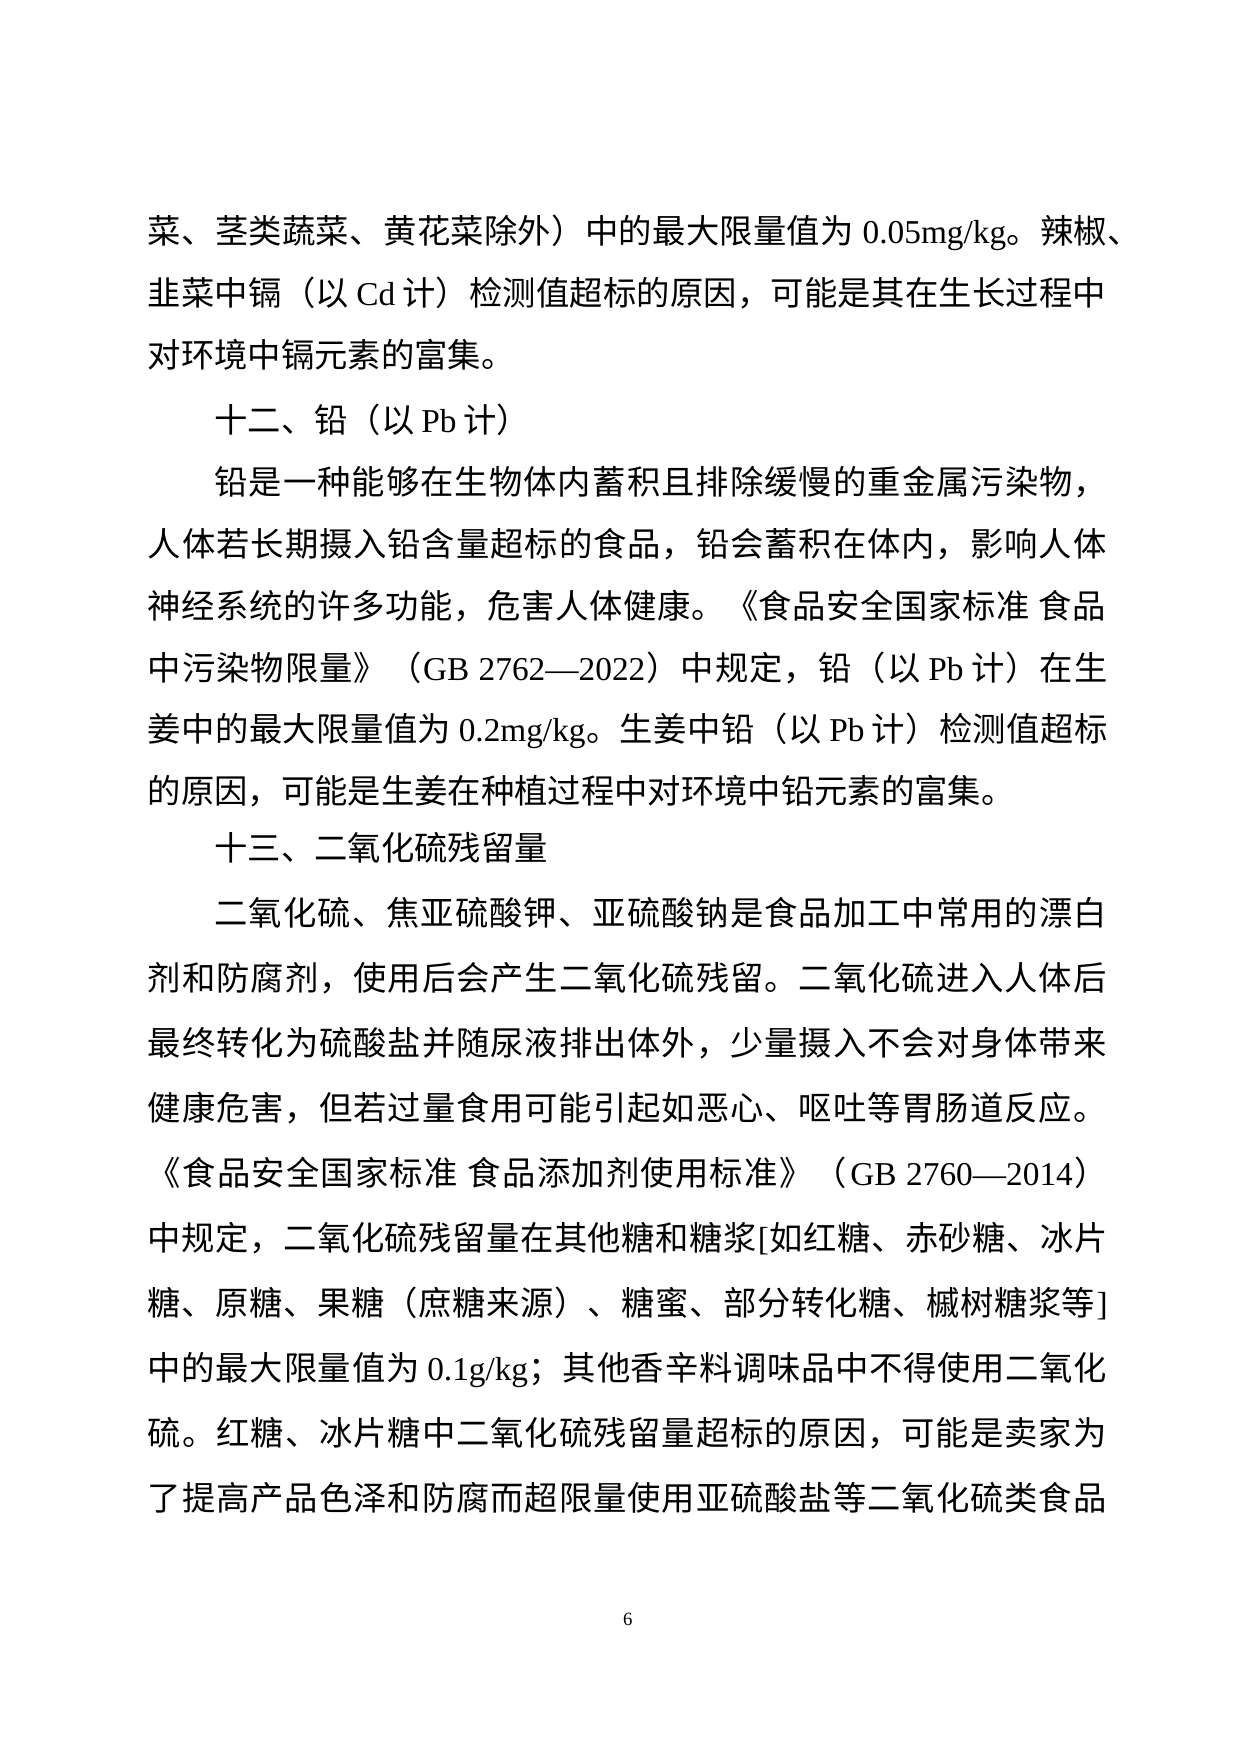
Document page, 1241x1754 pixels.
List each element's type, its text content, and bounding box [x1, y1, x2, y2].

list 铅是一种能够在生物体内蓄积且排除缓慢的重金属污染物，人体若长期摄入铅含量超标的食品，铅会蓄积在体内，影响人体神经系统的许多功能，危害人体健康。《食品安全国家标准 食品中污染物限量》（GB 2762—2022）中规定，铅（以Pb计）在生姜中的最大限量值为0.2mg/kg。生姜中铅（以Pb计）检测值超标的原因，可能是生姜在种植过程中对环境中铅元素的富集。 [148, 442, 1107, 813]
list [148, 194, 1107, 380]
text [148, 878, 1107, 1528]
text 十三、二氧化硫残留量 [148, 813, 1107, 878]
list 十二、铅（以Pb计） [148, 380, 1107, 442]
